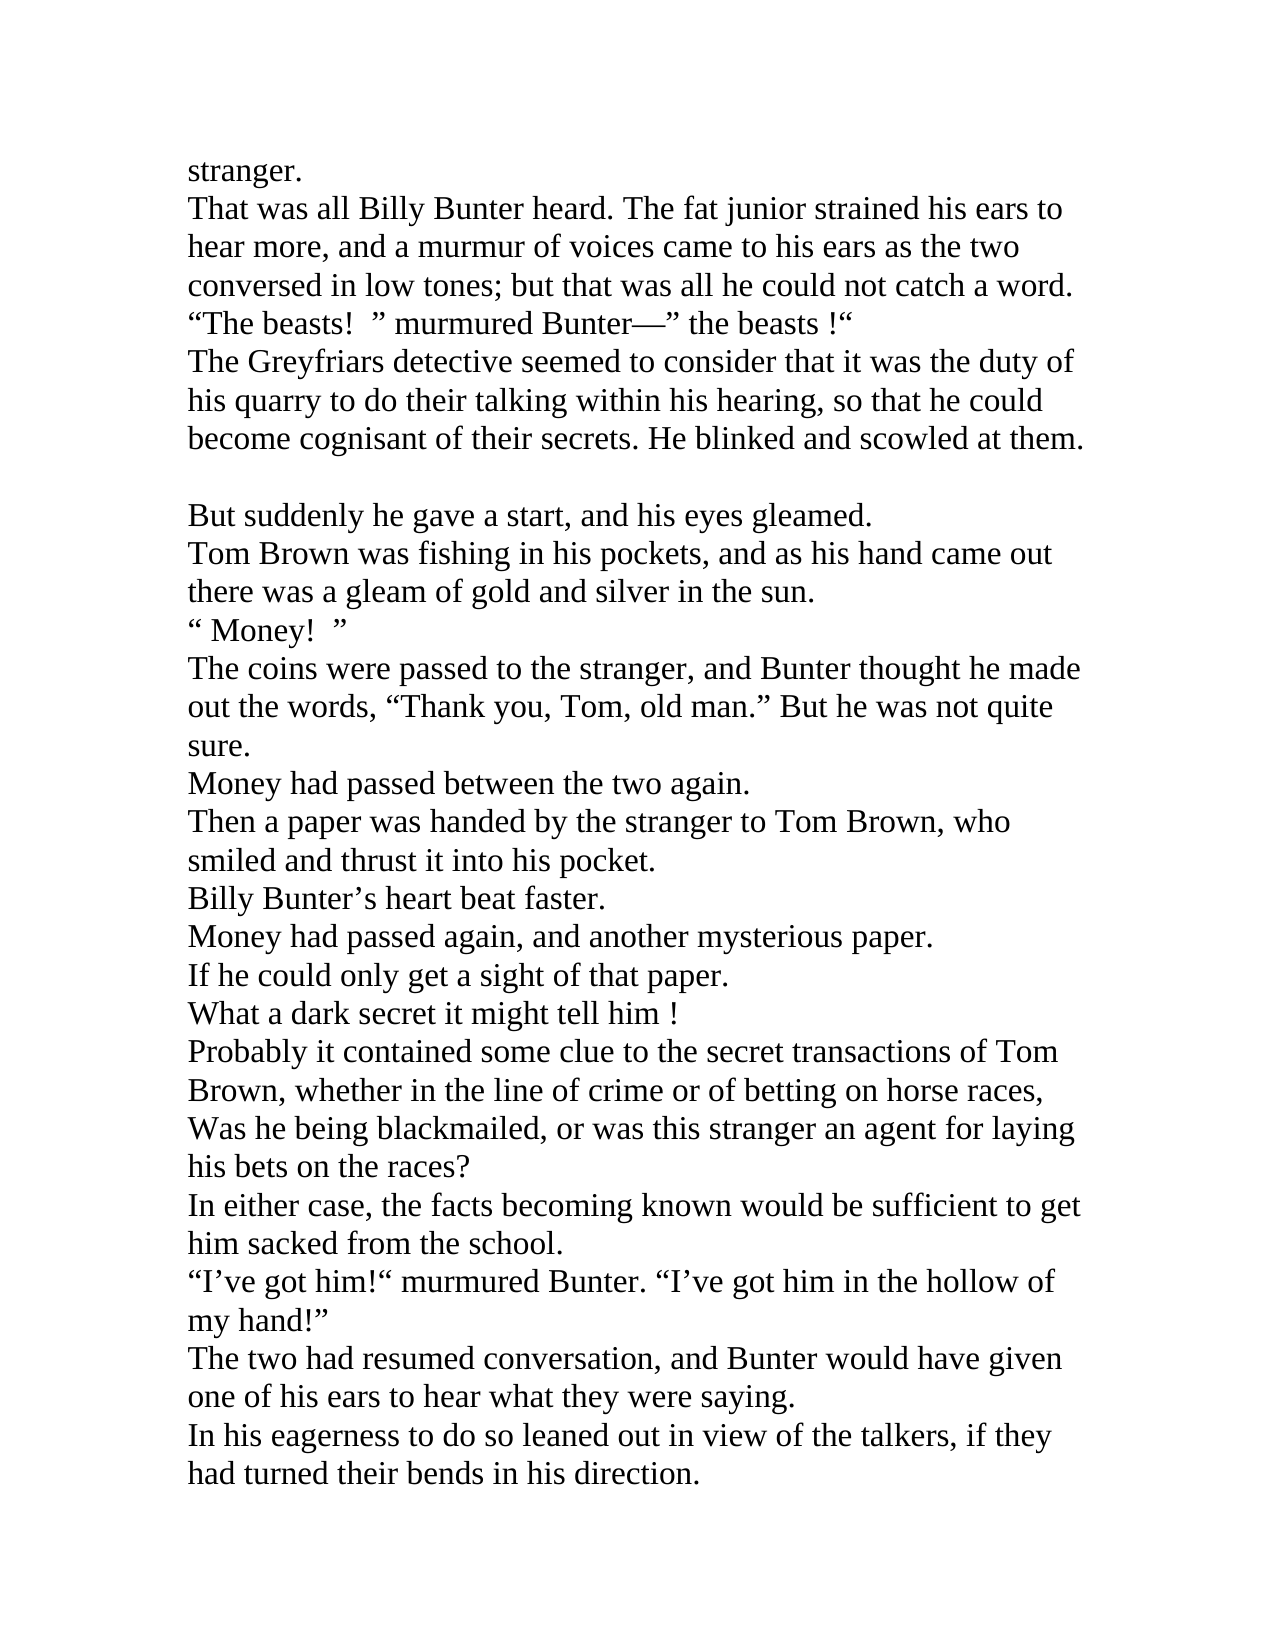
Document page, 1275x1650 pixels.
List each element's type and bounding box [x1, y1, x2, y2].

text [187, 150, 1088, 1492]
